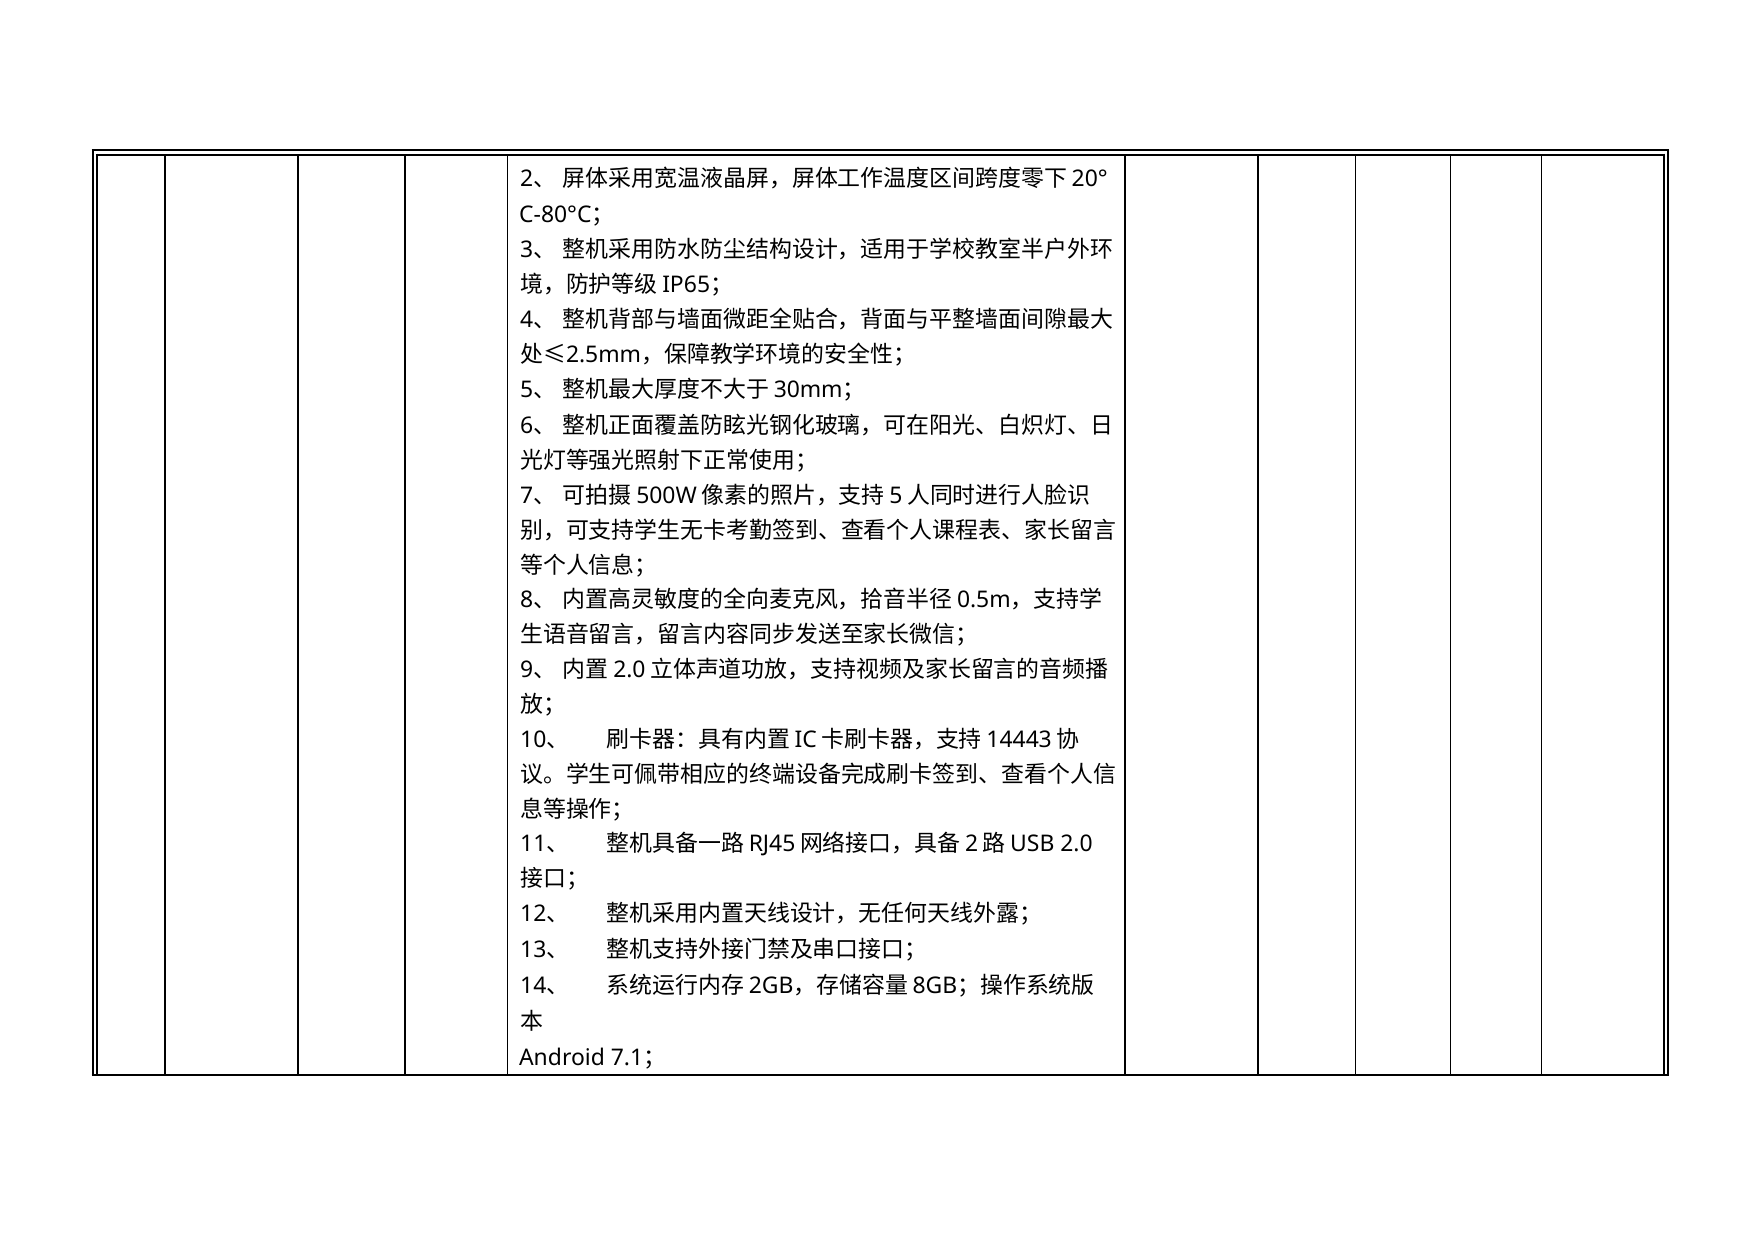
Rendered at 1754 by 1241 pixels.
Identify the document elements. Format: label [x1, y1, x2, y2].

table_header [166, 156, 297, 1074]
table_header [1542, 151, 1666, 1074]
table_header [1451, 156, 1541, 1074]
table_header [1259, 156, 1355, 1074]
table_header [406, 156, 507, 1074]
table_header [508, 156, 1124, 1074]
table_header [1356, 156, 1450, 1074]
table_header [1126, 156, 1257, 1074]
table_header [299, 156, 404, 1074]
table_header [98, 156, 164, 1074]
